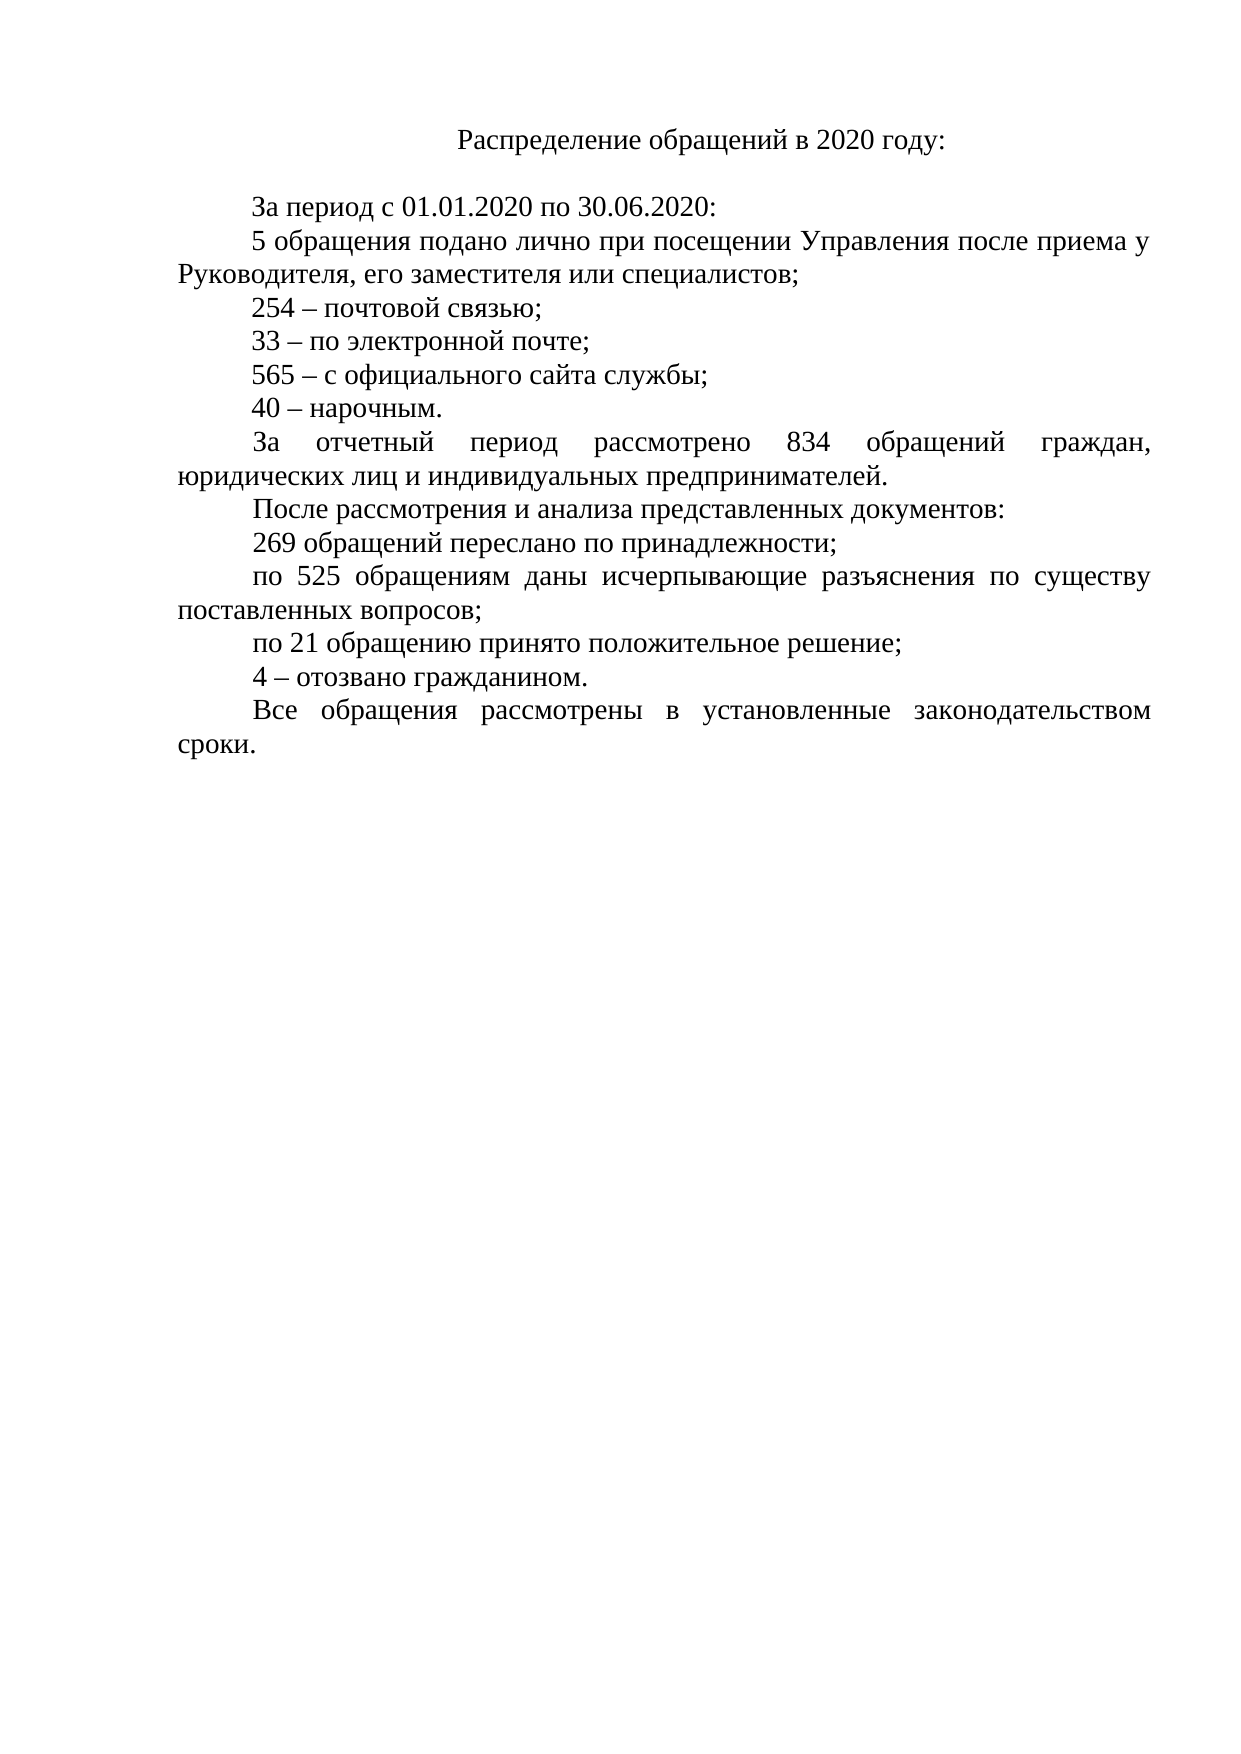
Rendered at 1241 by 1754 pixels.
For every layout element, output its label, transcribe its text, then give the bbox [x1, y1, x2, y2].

text После рассмотрения и анализа представленных документов: [177, 491, 1152, 525]
text 565 – с официального сайта службы; [177, 357, 1152, 391]
text 40 – нарочным. [177, 391, 1152, 424]
text 269 обращений переслано по принадлежности; [177, 525, 1152, 558]
text 5 обращения подано лично при посещении Управления после приема у Руководителя, его заместителя или специалистов; [177, 223, 1152, 290]
text За период с 01.01.2020 по 30.06.2020: [177, 189, 1152, 223]
text 4 – отозвано гражданином. [177, 659, 1152, 692]
text За отчетный период рассмотрено 834 обращений граждан, юридических лиц и индивидуальных предпринимателей. [177, 424, 1152, 491]
text по 21 обращению принято положительное решение; [177, 625, 1152, 659]
text Все обращения рассмотрены в установленные законодательством сроки. [177, 692, 1152, 759]
text Распределение обращений в 2020 году: [177, 122, 1152, 156]
text по 525 обращениям даны исчерпывающие разъяснения по существу поставленных вопросов; [177, 558, 1152, 625]
text 254 – почтовой связью; [177, 290, 1152, 323]
text 33 – по электронной почте; [177, 323, 1152, 357]
